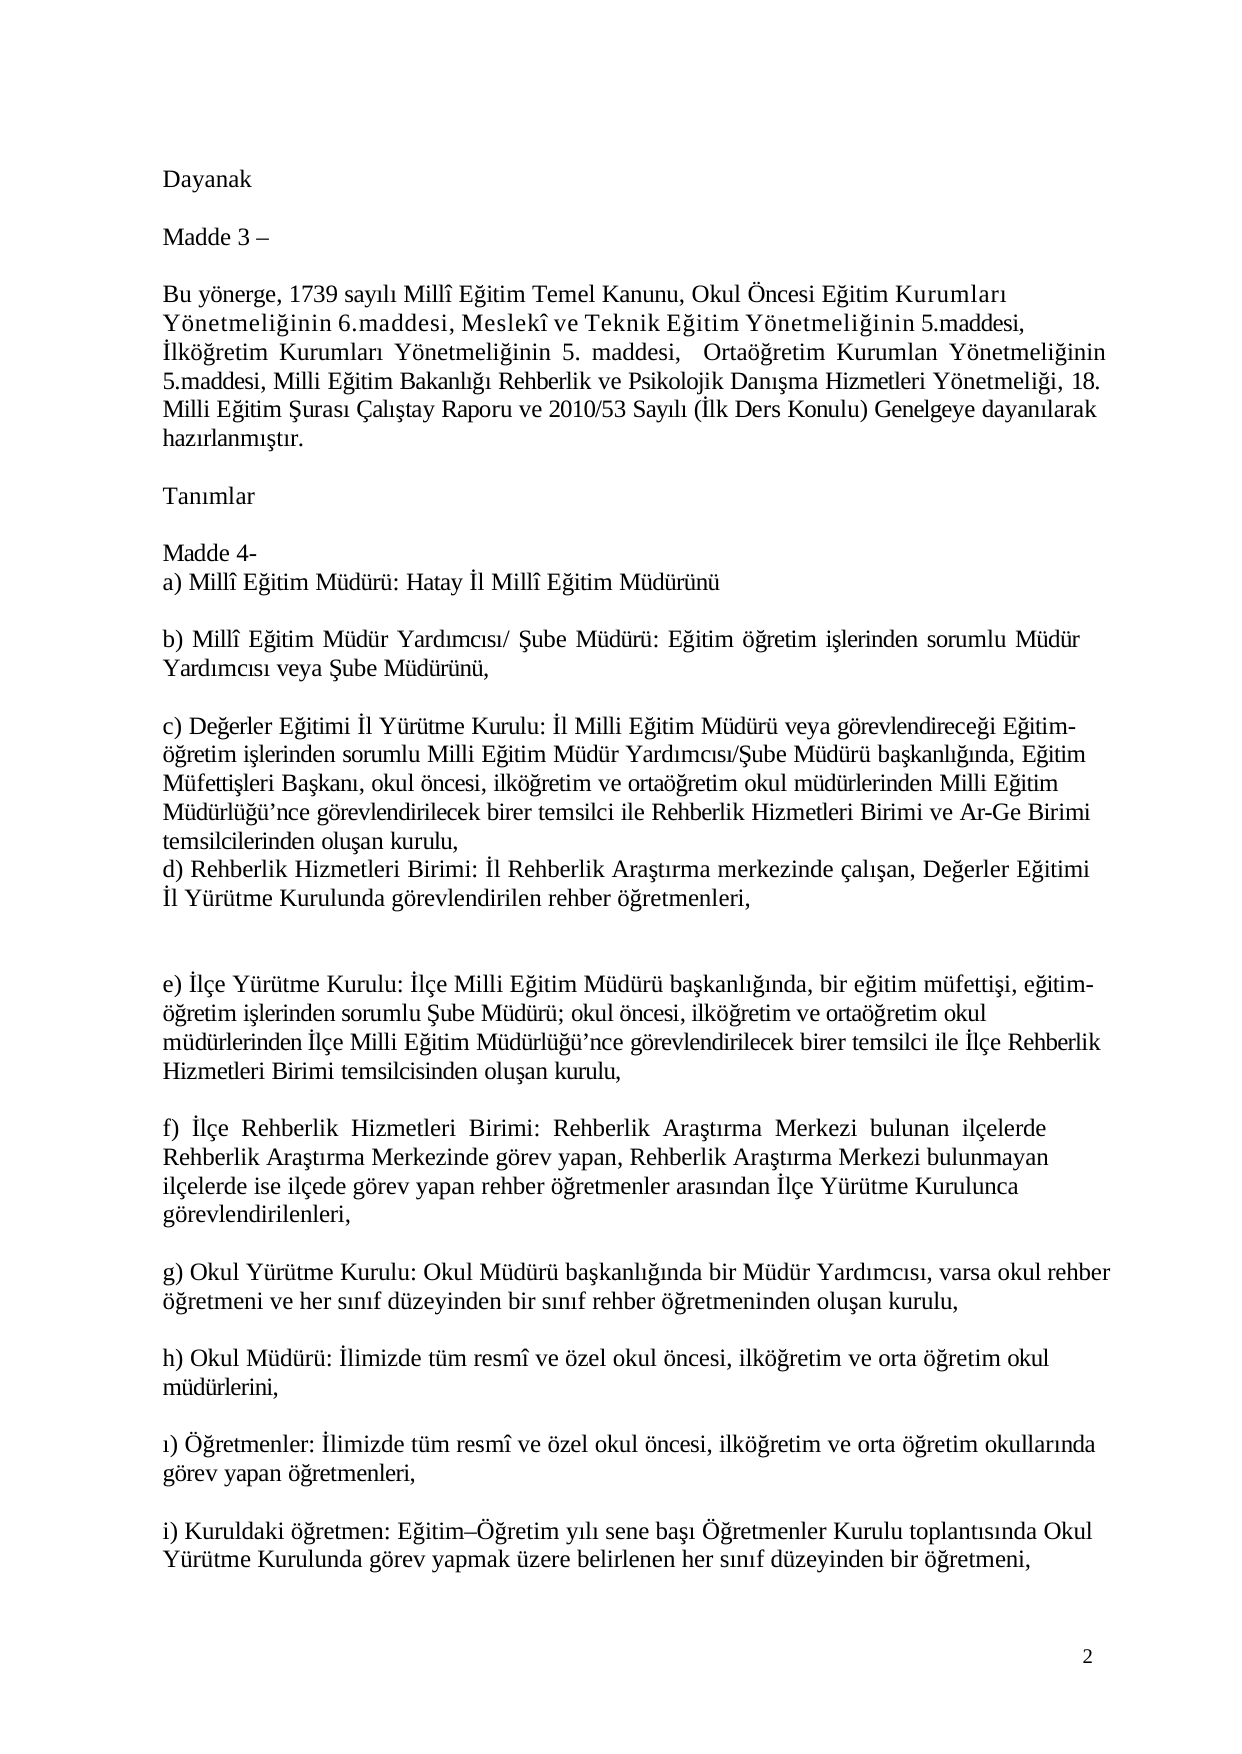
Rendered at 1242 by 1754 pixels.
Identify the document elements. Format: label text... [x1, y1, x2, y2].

text İl Yürütme Kurulunda görevlendirilen rehber öğretmenleri, [162, 883, 1122, 912]
text Bu yönerge, 1739 sayılı Millî Eğitim Temel Kanunu, Okul Öncesi Eğitim Kurumları Yönetmeliğinin 6.maddesi, Meslekî ve Teknik Eğitim Yönetmeliğinin 5.maddesi, İlköğretim Kurumları Yönetmeliğinin 5. maddesi, Ortaöğretim Kurumlan Yönetmeliğinin [162, 279, 1122, 366]
text 5.maddesi, Milli Eğitim Bakanlığı Rehberlik ve Psikolojik Danışma Hizmetleri Yönetmeliği, 18. Milli Eğitim Şurası Çalıştay Raporu ve 2010/53 Sayılı (İlk Ders Konulu) Genelgeye dayanılarak hazırlanmıştır. [162, 366, 1122, 452]
text Madde 3 – [162, 222, 1122, 251]
text b) Millî Eğitim Müdür Yardımcısı/ Şube Müdürü: Eğitim öğretim işlerinden sorumlu Müdür [162, 624, 1122, 653]
text f) İlçe Rehberlik Hizmetleri Birimi: Rehberlik Araştırma Merkezi bulunan ilçelerde Rehberlik Araştırma Merkezinde görev yapan, Rehberlik Araştırma Merkezi bulunmayan ilçelerde ise ilçede görev yapan rehber öğretmenler arasından İlçe Yürütme Kurulunca görevlendirilenleri, [162, 1113, 1122, 1228]
text ı) Öğretmenler: İlimizde tüm resmî ve özel okul öncesi, ilköğretim ve orta öğretim okullarında görev yapan öğretmenleri, [162, 1429, 1122, 1487]
text Dayanak [162, 164, 1122, 193]
text g) Okul Yürütme Kurulu: Okul Müdürü başkanlığında bir Müdür Yardımcısı, varsa okul rehber öğretmeni ve her sınıf düzeyinden bir sınıf rehber öğretmeninden oluşan kurulu, [162, 1257, 1122, 1314]
text c) Değerler Eğitimi İl Yürütme Kurulu: İl Milli Eğitim Müdürü veya görevlendireceği Eğitim- öğretim işlerinden sorumlu Milli Eğitim Müdür Yardımcısı/Şube Müdürü başkanlığında, Eğitim Müfettişleri Başkanı, okul öncesi, ilköğretim ve ortaöğretim okul müdürlerinden Milli Eğitim Müdürlüğü’nce görevlendirilecek birer temsilci ile Rehberlik Hizmetleri Birimi ve Ar-Ge Birimi temsilcilerinden oluşan kurulu, [162, 711, 1122, 854]
text h) Okul Müdürü: İlimizde tüm resmî ve özel okul öncesi, ilköğretim ve orta öğretim okul müdürlerini, [162, 1343, 1122, 1401]
text i) Kuruldaki öğretmen: Eğitim–Öğretim yılı sene başı Öğretmenler Kurulu toplantısında Okul [162, 1516, 1122, 1544]
text d) Rehberlik Hizmetleri Birimi: İl Rehberlik Araştırma merkezinde çalışan, Değerler Eğitimi [162, 854, 1122, 883]
text e) İlçe Yürütme Kurulu: İlçe Milli Eğitim Müdürü başkanlığında, bir eğitim müfettişi, eğitim- öğretim işlerinden sorumlu Şube Müdürü; okul öncesi, ilköğretim ve ortaöğretim okul müdürlerinden İlçe Milli Eğitim Müdürlüğü’nce görevlendirilecek birer temsilci ile İlçe Rehberlik Hizmetleri Birimi temsilcisinden oluşan kurulu, [162, 969, 1122, 1084]
text Yardımcısı veya Şube Müdürünü, [162, 653, 1122, 682]
text Yürütme Kurulunda görev yapmak üzere belirlenen her sınıf düzeyinden bir öğretmeni, [162, 1544, 1122, 1573]
text a) Millî Eğitim Müdürü: Hatay İl Millî Eğitim Müdürünü [162, 567, 1122, 596]
text Tanımlar [162, 481, 1122, 509]
text Madde 4- [162, 538, 1122, 567]
